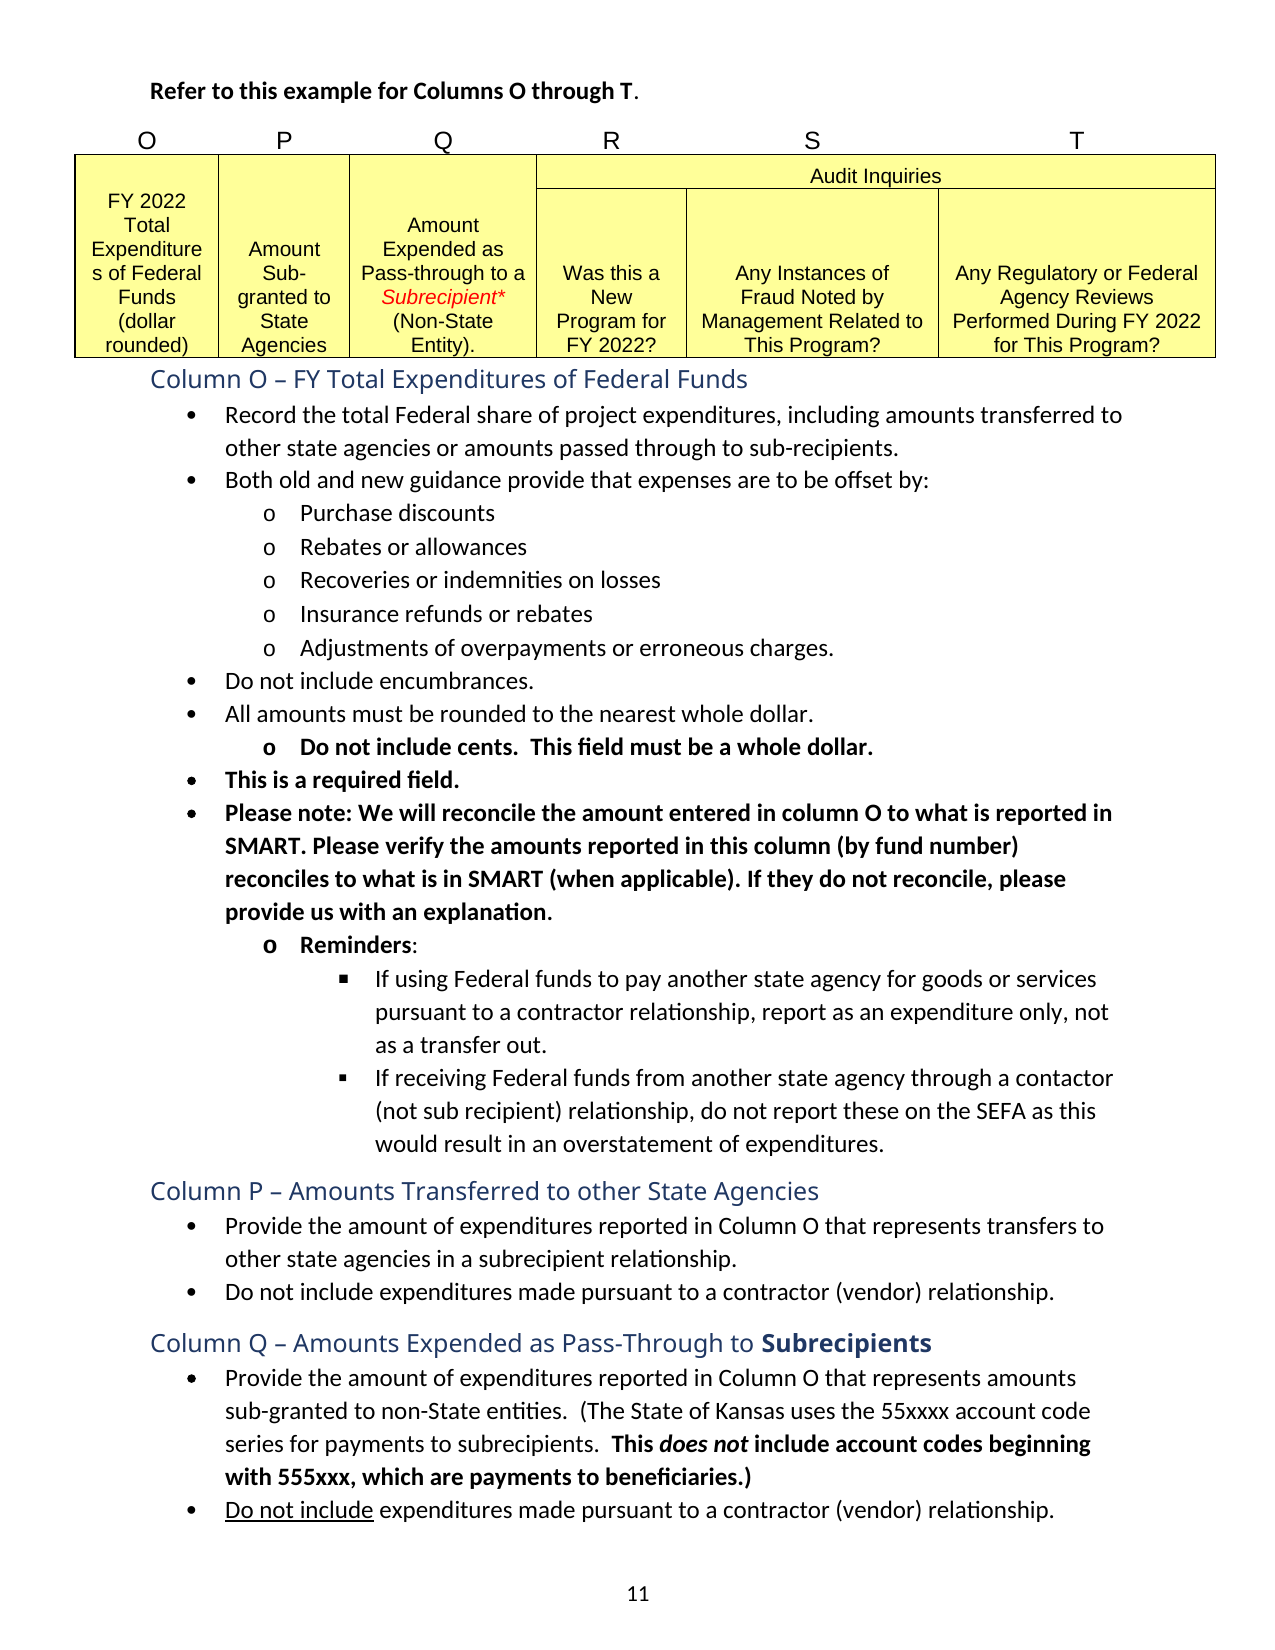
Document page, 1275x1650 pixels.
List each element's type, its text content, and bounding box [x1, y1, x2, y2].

table_header Q [350, 125, 536, 154]
table_cell Was this a New Program for FY 2022? [537, 189, 686, 357]
table_header T [938, 125, 1215, 154]
subtitle Column Q – Amounts Expended as Pass-Through to Subrecipients [150, 1326, 1125, 1360]
table_cell FY 2022 Total Expenditures of Federal Funds (dollar rounded) [76, 188, 218, 357]
text Refer to this example for Columns O through T. [150, 75, 1125, 106]
list All amounts must be rounded to the nearest whole dollar. [187, 698, 1125, 729]
subtitle Column O – FY Total Expenditures of Federal Funds [150, 362, 1125, 396]
table_header P [219, 125, 349, 154]
list Insurance refunds or rebates [262, 598, 1125, 629]
table_header S [686, 125, 938, 154]
table_cell Amount Sub-granted to State Agencies [219, 188, 349, 357]
list If receiving Federal funds from another state agency through a contactor (not sub recipient) relationship, do not report these on the SEFA as this would result in an overstatement of expenditures. [337, 1062, 1125, 1158]
list Provide the amount of expenditures reported in Column O that represents transfers to other state agencies in a subrecipient relationship. [187, 1210, 1125, 1274]
list Both old and new guidance provide that expenses are to be offset by: [187, 464, 1125, 495]
list Recoveries or indemnities on losses [262, 564, 1125, 596]
table_cell [350, 155, 536, 188]
list Record the total Federal share of project expenditures, including amounts transferred to other state agencies or amounts passed through to sub-recipients. [187, 399, 1125, 462]
table_cell Any Instances of Fraud Noted by Management Related to This Program? [687, 189, 938, 357]
list If using Federal funds to pay another state agency for goods or services pursuant to a contractor relationship, report as an expenditure only, not as a transfer out. [337, 963, 1125, 1060]
list Purchase discounts [262, 497, 1125, 529]
table_header R [536, 125, 686, 154]
table_cell Audit Inquiries [537, 155, 1215, 188]
table_header O [75, 125, 219, 154]
list This is a required field. [187, 764, 1125, 795]
list Provide the amount of expenditures reported in Column O that represents amounts sub-granted to non-State entities. (The State of Kansas uses the 55xxxx account code series for payments to subrecipients. This does not include account codes beginning with 555xxx, which are payments to beneficiaries.) [187, 1362, 1125, 1492]
table_cell [219, 155, 349, 188]
list Please note: We will reconcile the amount entered in column O to what is reported in SMART. Please verify the amounts reported in this column (by fund number) reconciles to what is in SMART (when applicable). If they do not reconcile, please provide us with an explanation. [187, 797, 1125, 927]
table_cell Amount Expended as Pass-through to a Subrecipient* (Non-State Entity). [350, 188, 536, 357]
list Do not include cents. This field must be a whole dollar. [262, 731, 1125, 762]
list Reminders: [262, 929, 1125, 961]
table_cell Any Regulatory or Federal Agency Reviews Performed During FY 2022 for This Program? [939, 189, 1215, 357]
list Rebates or allowances [262, 531, 1125, 562]
list Do not include expenditures made pursuant to a contractor (vendor) relationship. [187, 1494, 1125, 1524]
list Do not include expenditures made pursuant to a contractor (vendor) relationship. [187, 1276, 1125, 1307]
list Adjustments of overpayments or erroneous charges. [262, 632, 1125, 663]
table_cell [76, 155, 218, 188]
list Do not include encumbrances. [187, 665, 1125, 696]
subtitle Column P – Amounts Transferred to other State Agencies [150, 1173, 1125, 1207]
